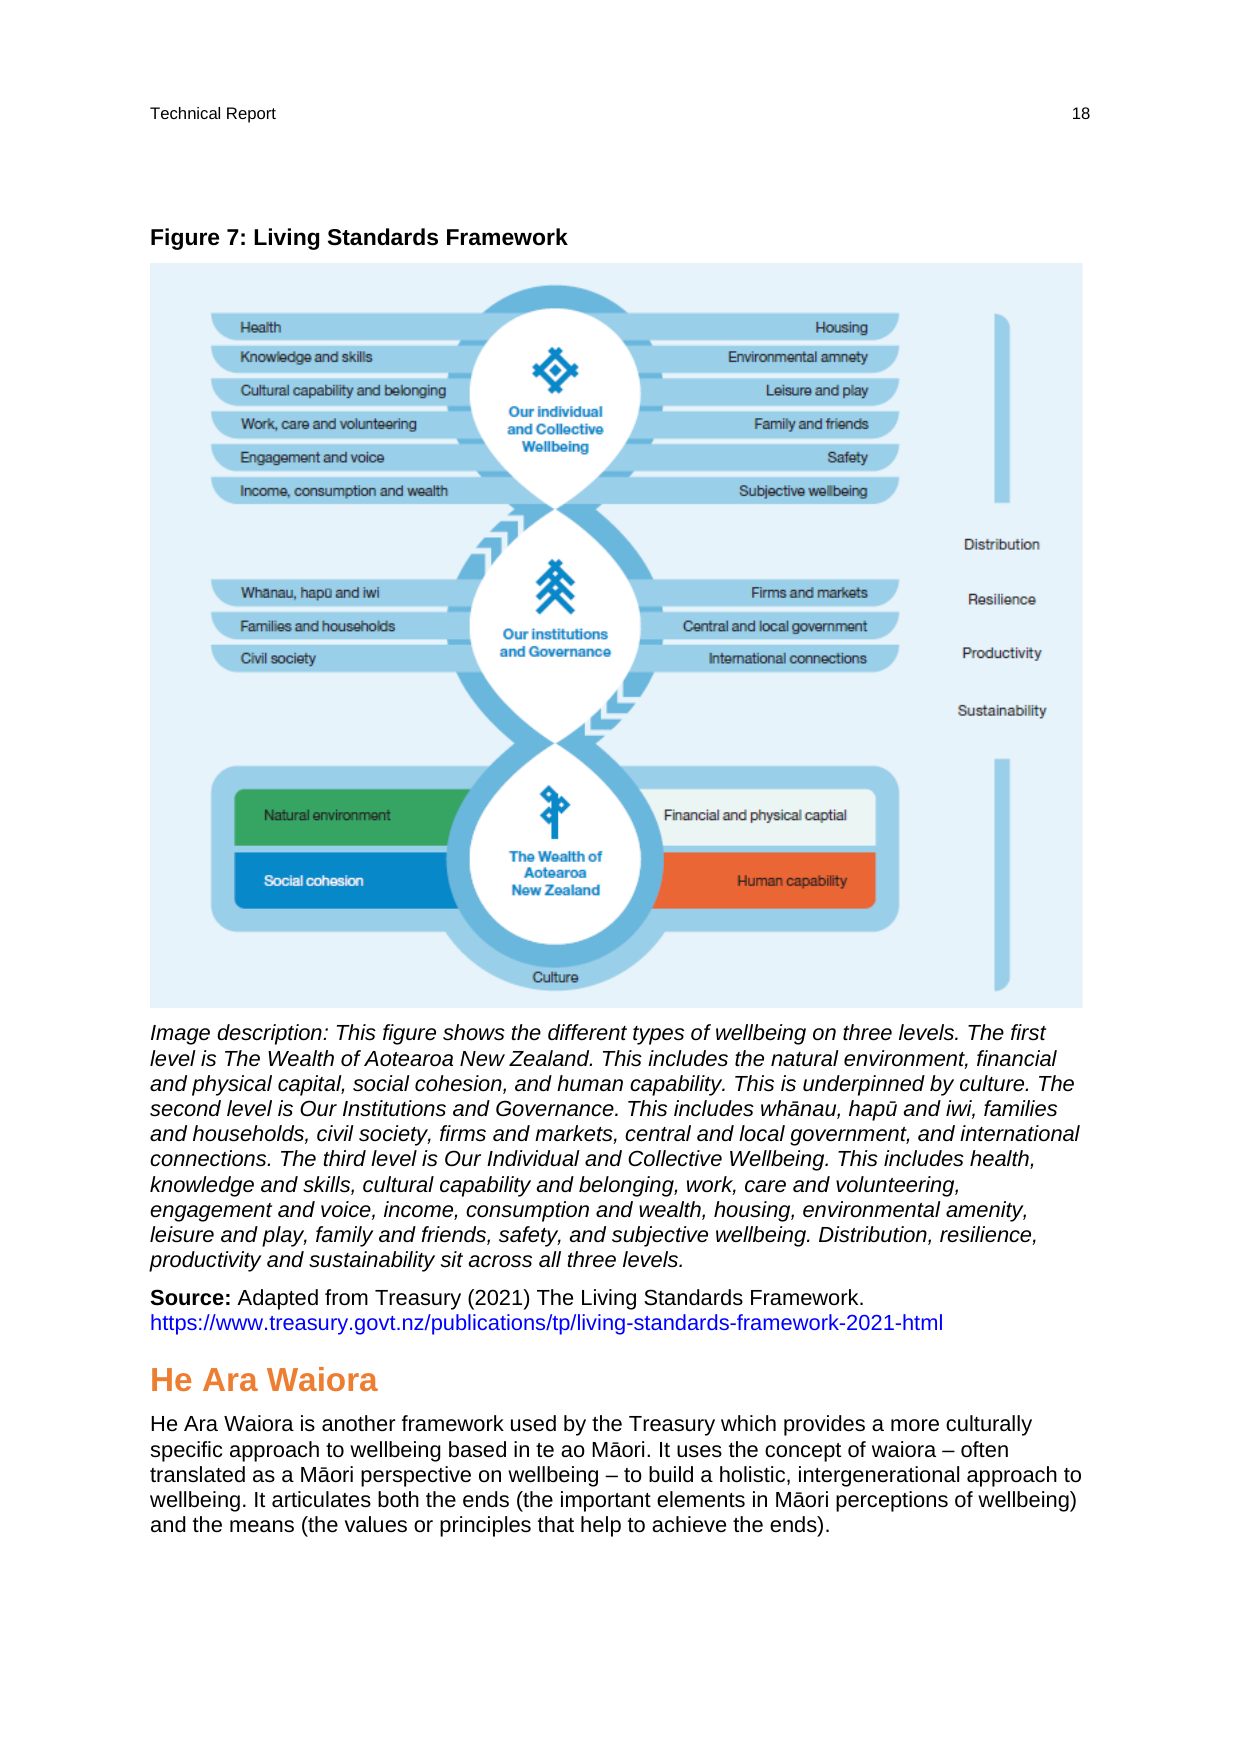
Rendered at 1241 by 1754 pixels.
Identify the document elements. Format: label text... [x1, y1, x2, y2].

text Image description: This figure shows the different types of wellbeing on three levels. The first level is The Wealth of Aotearoa New Zealand. This includes the natural environment, financial and physical capital, social cohesion, and human capability. This is underpinned by culture. The second level is Our Institutions and Governance. This includes whānau, hapū and iwi, families and households, civil society, firms and markets, central and local government, and international connections. The third level is Our Individual and Collective Wellbeing. This includes health, knowledge and skills, cultural capability and belonging, work, care and volunteering, engagement and voice, income, consumption and wealth, housing, environmental amenity, leisure and play, family and friends, safety, and subjective wellbeing. Distribution, resilience, productivity and sustainability sit across all three levels. [150, 1020, 1090, 1272]
picture [150, 263, 1083, 1008]
text He Ara Waiora is another framework used by the Treasury which provides a more culturally specific approach to wellbeing based in te ao Māori. It uses the concept of waiora – often translated as a Māori perspective on wellbeing – to build a holistic, intergenerational approach to wellbeing. It articulates both the ends (the important elements in Māori perceptions of wellbeing) and the means (the values or principles that help to achieve the ends). [150, 1411, 1090, 1537]
text Figure 7: Living Standards Framework [150, 224, 1090, 251]
text Source: Adapted from Treasury (2021) The Living Standards Framework. https://www.treasury.govt.nz/publications/tp/living-standards-framework-2021-html [150, 1285, 1090, 1335]
text He Ara Waiora [150, 1360, 1090, 1399]
